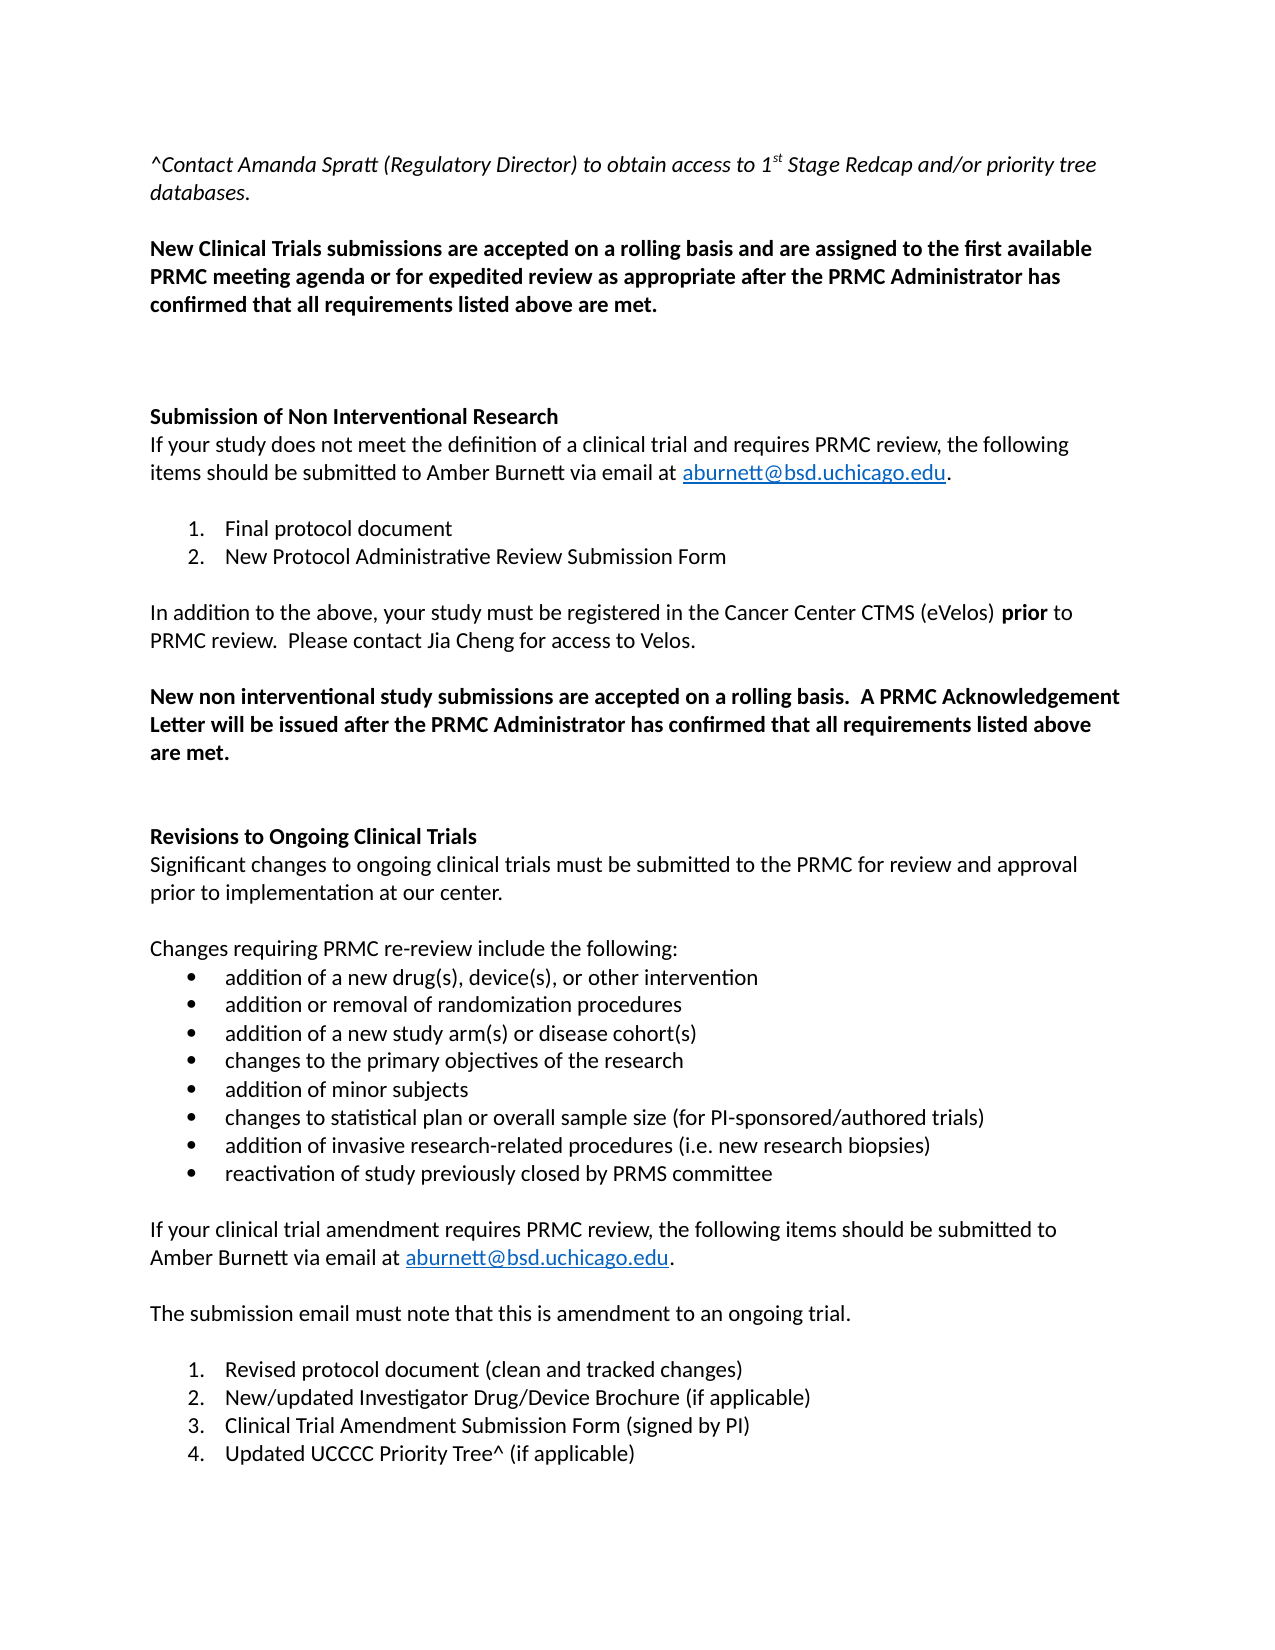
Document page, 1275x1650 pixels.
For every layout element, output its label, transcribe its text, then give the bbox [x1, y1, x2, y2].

list addition of a new study arm(s) or disease cohort(s) [187, 1019, 1125, 1047]
list Clinical Trial Amendment Submission Form (signed by PI) [187, 1411, 1125, 1439]
text If your study does not meet the definition of a clinical trial and requires PRMC review, the following items should be submitted to Amber Burnett via email at aburnett@bsd.uchicago.edu. [150, 430, 1125, 486]
list Revised protocol document (clean and tracked changes) [187, 1355, 1125, 1383]
list changes to the primary objectives of the research [187, 1047, 1125, 1075]
text New Clinical Trials submissions are accepted on a rolling basis and are assigned to the first available PRMC meeting agenda or for expedited review as appropriate after the PRMC Administrator has confirmed that all requirements listed above are met. [150, 234, 1125, 318]
text Significant changes to ongoing clinical trials must be submitted to the PRMC for review and approval prior to implementation at our center. [150, 851, 1125, 907]
list changes to statistical plan or overall sample size (for PI-sponsored/authored trials) [187, 1103, 1125, 1131]
list Updated UCCCC Priority Tree^ (if applicable) [187, 1439, 1125, 1467]
text Submission of Non Interventional Research [150, 402, 1125, 430]
list New Protocol Administrative Review Submission Form [187, 542, 1125, 570]
list addition or removal of randomization procedures [187, 991, 1125, 1019]
text The submission email must note that this is amendment to an ongoing trial. [150, 1299, 1125, 1327]
text Changes requiring PRMC re-review include the following: [150, 934, 1125, 963]
text New non interventional study submissions are accepted on a rolling basis. A PRMC Acknowledgement Letter will be issued after the PRMC Administrator has confirmed that all requirements listed above are met. [150, 682, 1125, 766]
list Final protocol document [187, 514, 1125, 542]
list addition of invasive research-related procedures (i.e. new research biopsies) [187, 1131, 1125, 1159]
text If your clinical trial amendment requires PRMC review, the following items should be submitted to Amber Burnett via email at aburnett@bsd.uchicago.edu. [150, 1215, 1125, 1271]
list reactivation of study previously closed by PRMS committee [187, 1159, 1125, 1187]
list addition of a new drug(s), device(s), or other intervention [187, 963, 1125, 991]
text ^Contact Amanda Spratt (Regulatory Director) to obtain access to 1st Stage Redcap and/or priority tree databases. [150, 150, 1125, 206]
list New/updated Investigator Drug/Device Brochure (if applicable) [187, 1383, 1125, 1411]
text In addition to the above, your study must be registered in the Cancer Center CTMS (eVelos) prior to PRMC review. Please contact Jia Cheng for access to Velos. [150, 598, 1125, 654]
text Revisions to Ongoing Clinical Trials [150, 822, 1125, 851]
list addition of minor subjects [187, 1075, 1125, 1103]
